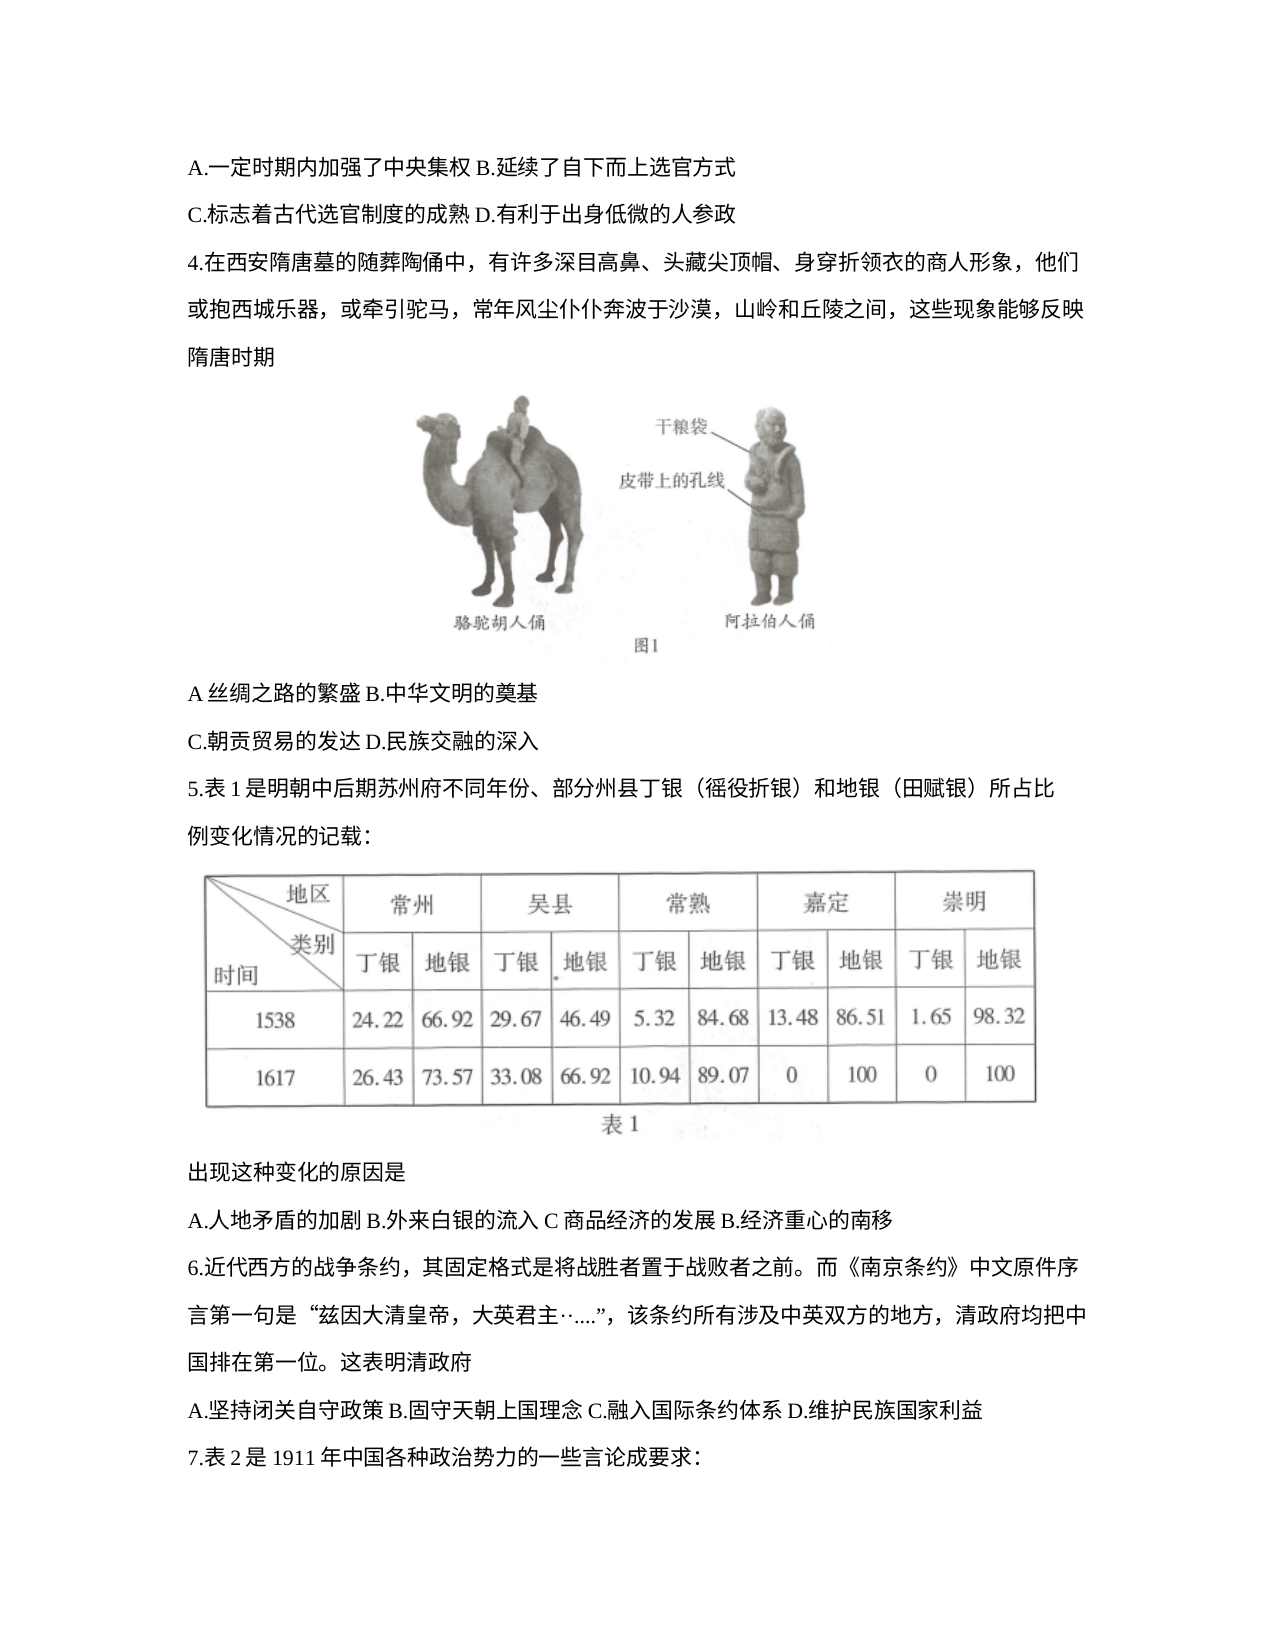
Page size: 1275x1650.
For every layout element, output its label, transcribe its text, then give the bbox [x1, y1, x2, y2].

text C.朝贡贸易的发达D.民族交融的深入 [187, 724, 1087, 755]
text A.一定时期内加强了中央集权B.延续了自下而上选官方式 [187, 150, 1087, 182]
text 6.近代西方的战争条约，其固定格式是将战胜者置于战败者之前。而《南京条约》中文原件序言第一句是“兹因大清皇帝，大英君主··....”，该条约所有涉及中英双方的地方，清政府均把中国排在第一位。这表明清政府 [187, 1250, 1087, 1377]
text 7.表2是1911年中国各种政治势力的一些言论成要求： [187, 1440, 1087, 1472]
text C.标志着古代选官制度的成熟D.有利于出身低微的人参政 [187, 197, 1087, 229]
text 例变化情况的记载： [187, 819, 1087, 850]
text A.坚持闭关自守政策B.固守天朝上国理念C.融入国际条约体系D.维护民族国家利益 [187, 1393, 1087, 1424]
text 出现这种变化的原因是 [187, 1155, 1087, 1187]
text A丝绸之路的繁盛B.中华文明的奠基 [187, 676, 1087, 708]
text 4.在西安隋唐墓的随葬陶俑中，有许多深目高鼻、头藏尖顶帽、身穿折领衣的商人形象，他们或抱西城乐器，或牵引驼马，常年风尘仆仆奔波于沙漠，山岭和丘陵之间，这些现象能够反映隋唐时期 [187, 245, 1087, 372]
picture [187, 866, 1088, 1140]
picture [407, 387, 868, 661]
text A.人地矛盾的加剧B.外来白银的流入C商品经济的发展B.经济重心的南移 [187, 1203, 1087, 1234]
text 5.表1是明朝中后期苏州府不同年份、部分州县丁银（徭役折银）和地银（田赋银）所占比 [187, 771, 1087, 803]
